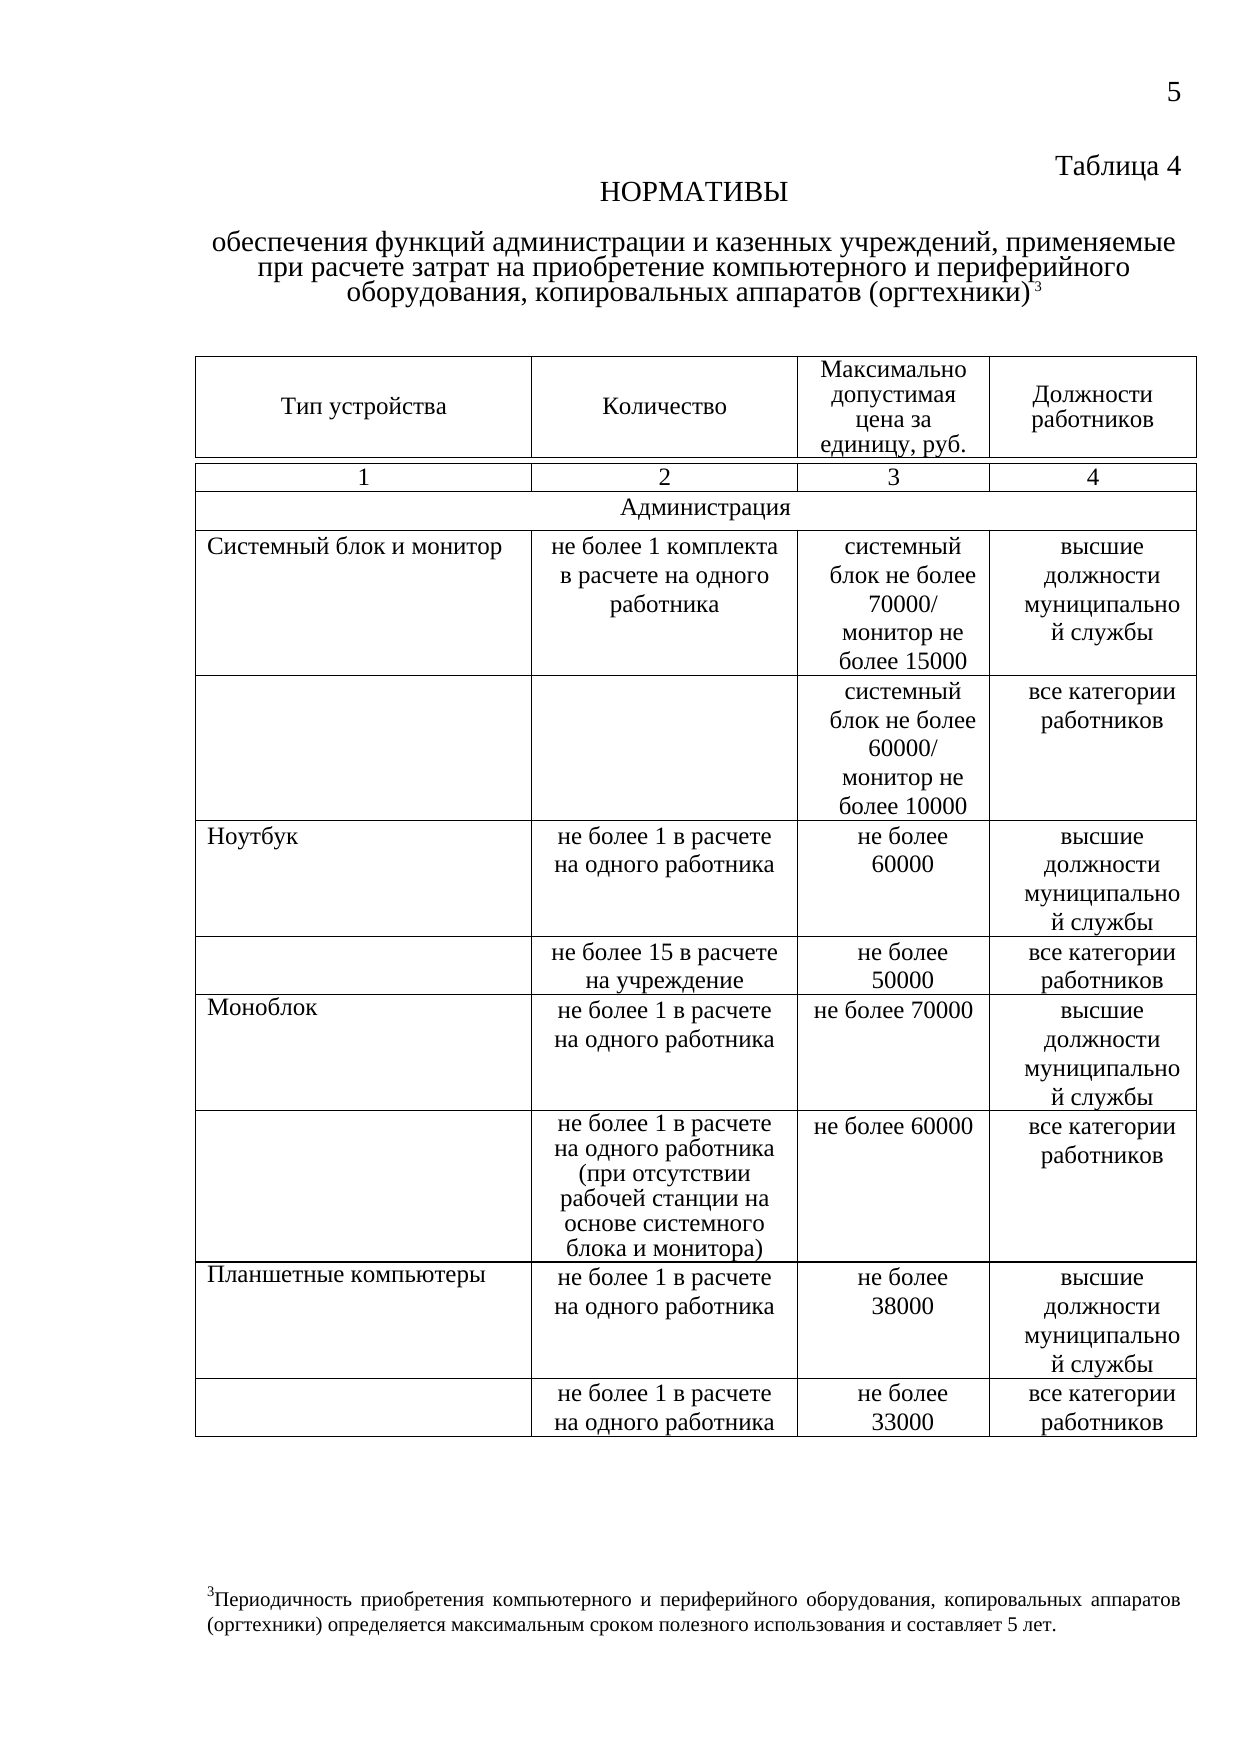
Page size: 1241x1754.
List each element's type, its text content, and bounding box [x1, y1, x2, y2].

table_cell Администрация [196, 492, 1196, 530]
table_cell все категории работников [990, 1111, 1196, 1261]
table_cell не более 1 в расчете на одного работника [532, 1379, 797, 1436]
table_cell не более 1 в расчете на одного работника [532, 821, 797, 936]
table_cell [196, 1111, 531, 1261]
text обеспечения функций администрации и казенных учреждений, применяемые при расчете затрат на приобретение компьютерного и периферийного оборудования, копировальных аппаратов (оргтехники) [207, 231, 1181, 306]
table_cell Моноблок [196, 995, 531, 1110]
table_cell все категории работников [990, 676, 1196, 820]
table_header 3 [798, 464, 989, 491]
table_cell не более 50000 [798, 937, 989, 994]
table_cell Ноутбук [196, 821, 531, 936]
table_cell не более 60000 [798, 1111, 989, 1261]
table_header Максимально допустимая цена за единицу, руб. [798, 357, 989, 457]
table_cell не более 15 в расчете на учреждение [532, 937, 797, 994]
table_header Должности работников [990, 357, 1196, 457]
table_header Количество [532, 357, 797, 457]
table_header 1 [196, 464, 531, 491]
table_header 2 [532, 464, 797, 491]
table_cell не более 1 в расчете на одного работника [532, 995, 797, 1110]
table_cell не более 38000 [798, 1263, 989, 1377]
table_cell все категории работников [990, 937, 1196, 994]
table_cell [196, 1379, 531, 1436]
table_cell [196, 937, 531, 994]
table_cell не более 1 комплекта в расчете на одного работника [532, 531, 797, 675]
table_cell не более 33000 [798, 1379, 989, 1436]
table_cell высшие должности муниципальной службы [990, 995, 1196, 1110]
table_cell [532, 676, 797, 820]
text НОРМАТИВЫ [207, 181, 1181, 206]
table_cell [196, 676, 531, 820]
table_cell не более 60000 [798, 821, 989, 936]
table_cell не более 1 в расчете на одного работника (при отсутствии рабочей станции на основе системного блока и монитора) [532, 1111, 797, 1261]
table_cell высшие должности муниципальной службы [990, 821, 1196, 936]
table_header 4 [990, 464, 1196, 491]
table_cell все категории работников [990, 1379, 1196, 1436]
table_cell не более 1 в расчете на одного работника [532, 1263, 797, 1377]
table_cell Планшетные компьютеры [196, 1263, 531, 1377]
table_cell системный блок не более 60000/ монитор не более 10000 [798, 676, 989, 820]
table_cell системный блок не более 70000/ монитор не более 15000 [798, 531, 989, 675]
table_cell Системный блок и монитор [196, 531, 531, 675]
text Таблица 4 [207, 148, 1181, 181]
table_header Тип устройства [196, 357, 531, 457]
table_cell не более 70000 [798, 995, 989, 1110]
table_cell высшие должности муниципальной службы [990, 1263, 1196, 1377]
table_cell высшие должности муниципальной службы [990, 531, 1196, 675]
